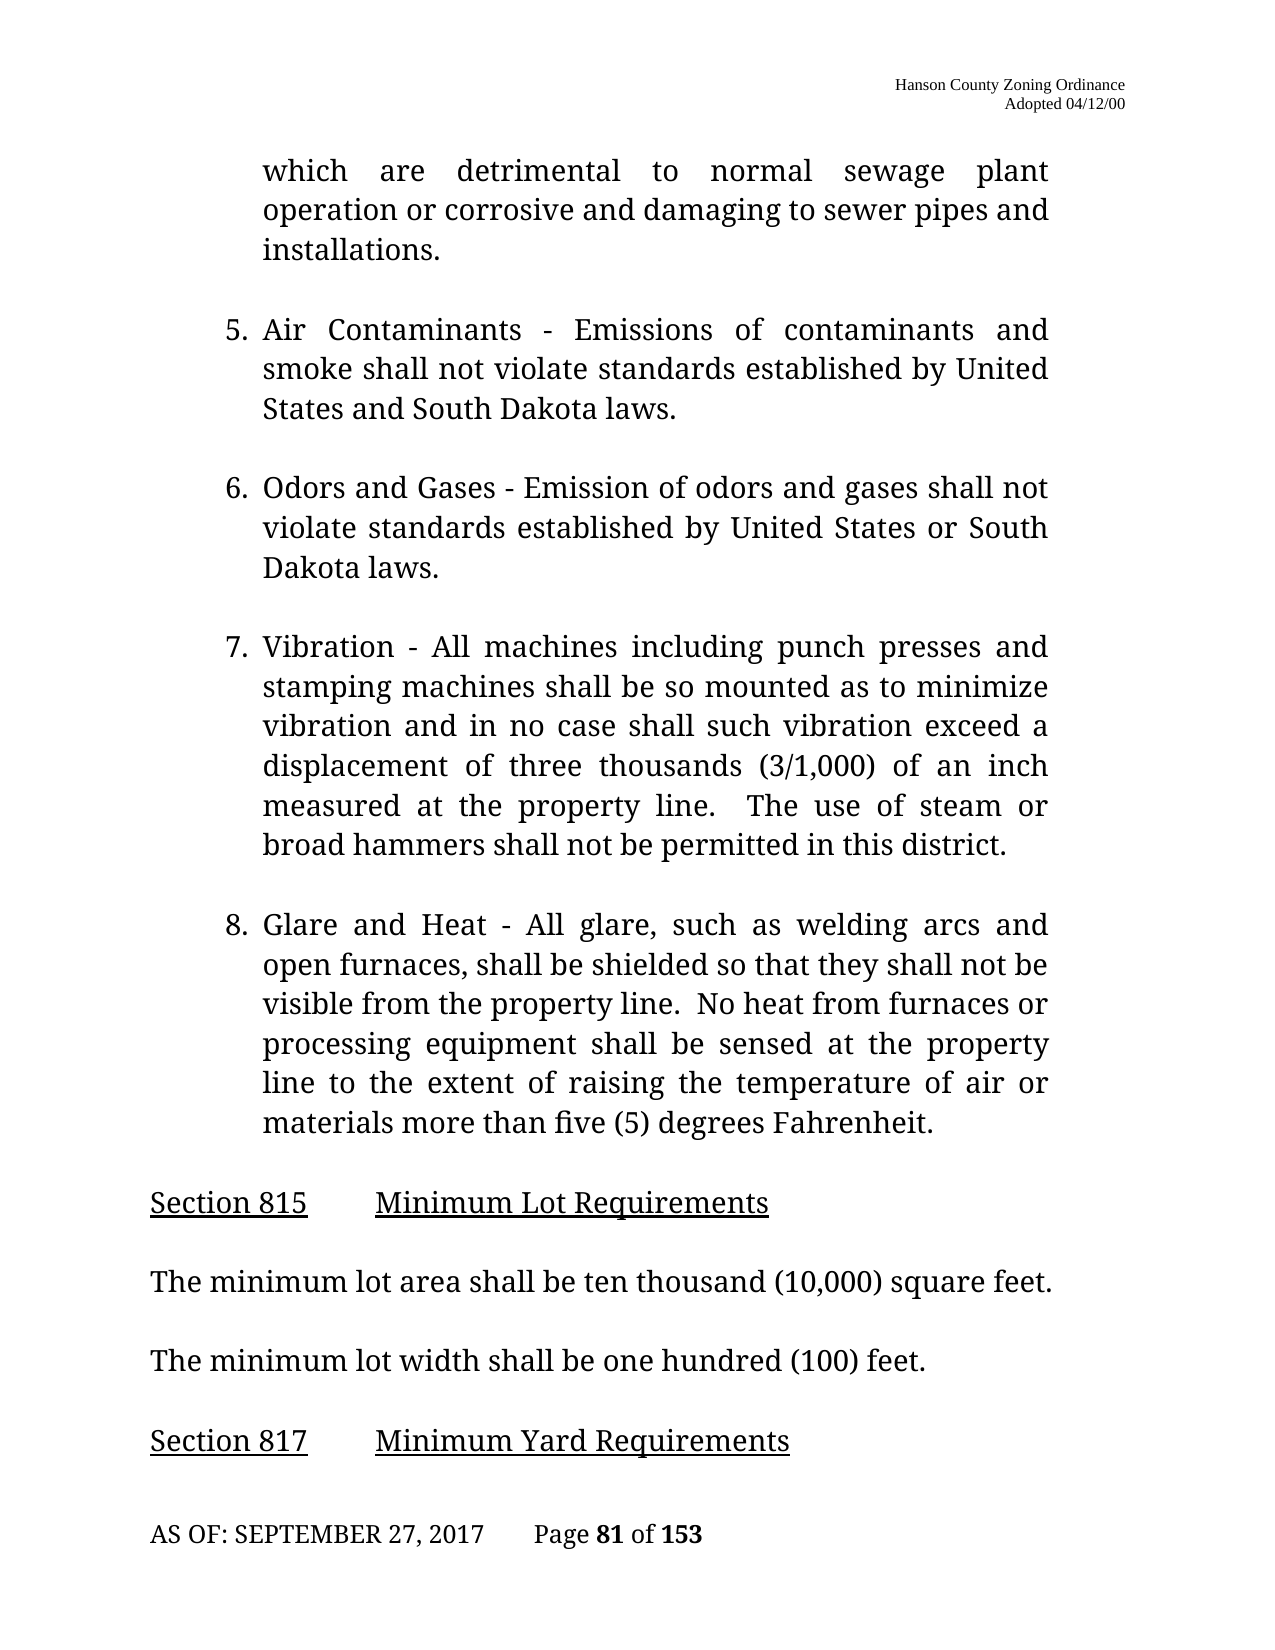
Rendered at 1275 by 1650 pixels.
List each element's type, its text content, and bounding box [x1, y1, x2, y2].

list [225, 150, 1050, 269]
text Section 815 Minimum Lot Requirements [150, 1182, 1125, 1222]
list Glare and Heat - All glare, such as welding arcs and open furnaces, shall be shielded so that they shall not be visible from the property line. No heat from furnaces or processing equipment shall be sensed at the property line to the extent of raising the temperature of air or materials more than five (5) degrees Fahrenheit. [225, 904, 1050, 1142]
list Air Contaminants - Emissions of contaminants and smoke shall not violate standards established by United States and South Dakota laws. [225, 309, 1050, 428]
text Section 817 Minimum Yard Requirements [150, 1420, 1125, 1460]
list Odors and Gases - Emission of odors and gases shall not violate standards established by United States or South Dakota laws. [225, 467, 1050, 587]
text The minimum lot area shall be ten thousand (10,000) square feet. [150, 1261, 1125, 1301]
list Vibration - All machines including punch presses and stamping machines shall be so mounted as to minimize vibration and in no case shall such vibration exceed a displacement of three thousands (3/1,000) of an inch measured at the property line. The use of steam or broad hammers shall not be permitted in this district. [225, 626, 1050, 864]
text The minimum lot width shall be one hundred (100) feet. [150, 1341, 1125, 1380]
